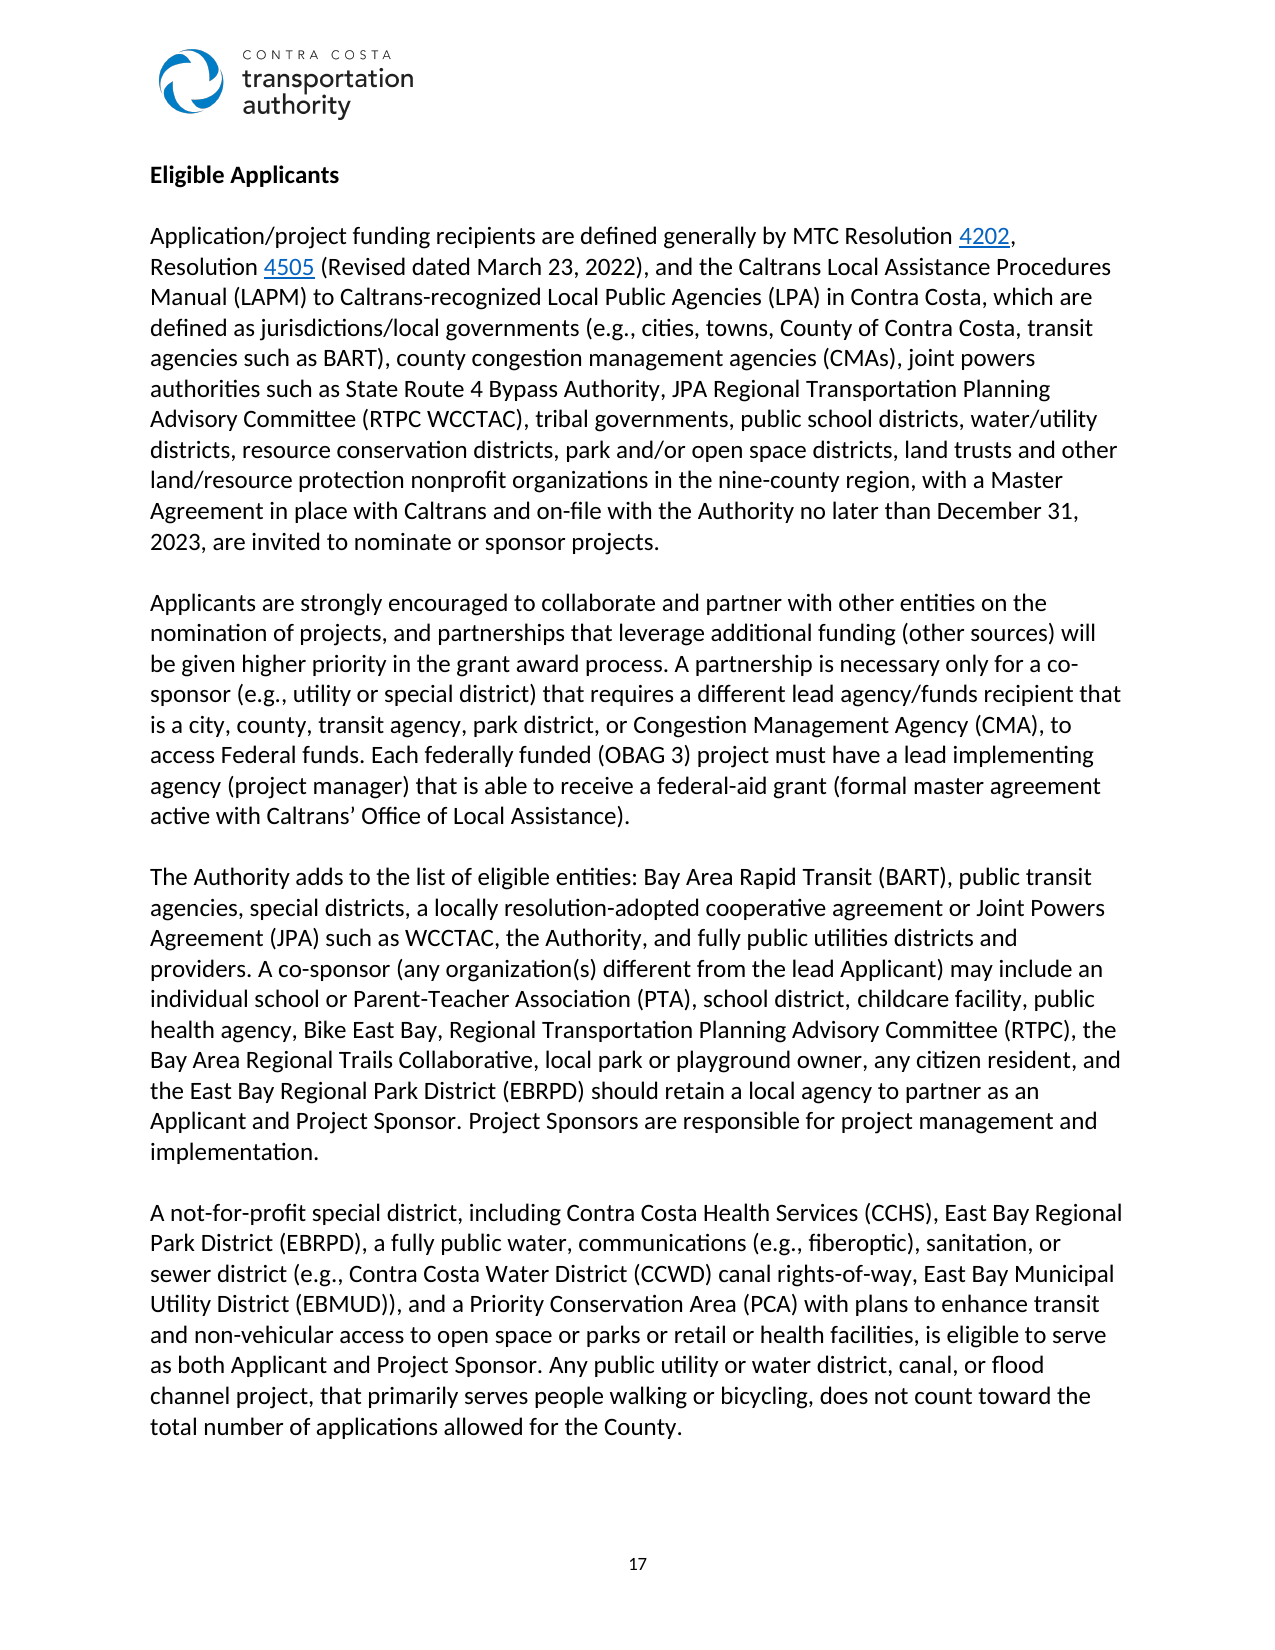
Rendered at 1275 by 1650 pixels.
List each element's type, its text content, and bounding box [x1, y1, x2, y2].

text The Authority adds to the list of eligible entities: Bay Area Rapid Transit (BART), public transit agencies, special districts, a locally resolution-adopted cooperative agreement or Joint Powers Agreement (JPA) such as WCCTAC, the Authority, and fully public utilities districts and providers. A co-sponsor (any organization(s) different from the lead Applicant) may include an individual school or Parent-Teacher Association (PTA), school district, childcare facility, public health agency, Bike East Bay, Regional Transportation Planning Advisory Committee (RTPC), the Bay Area Regional Trails Collaborative, local park or playground owner, any citizen resident, and the East Bay Regional Park District (EBRPD) should retain a local agency to partner as an Applicant and Project Sponsor. Project Sponsors are responsible for project management and implementation. [150, 861, 1125, 1167]
text Applicants are strongly encouraged to collaborate and partner with other entities on the nomination of projects, and partnerships that leverage additional funding (other sources) will be given higher priority in the grant award process. A partnership is necessary only for a co-sponsor (e.g., utility or special district) that requires a different lead agency/funds recipient that is a city, county, transit agency, park district, or Congestion Management Agency (CMA), to access Federal funds. Each federally funded (OBAG 3) project must have a lead implementing agency (project manager) that is able to receive a federal-aid grant (formal master agreement active with Caltrans’ Office of Local Assistance). [150, 587, 1125, 831]
picture [158, 48, 414, 121]
text A not-for-profit special district, including Contra Costa Health Services (CCHS), East Bay Regional Park District (EBRPD), a fully public water, communications (e.g., fiberoptic), sanitation, or sewer district (e.g., Contra Costa Water District (CCWD) canal rights-of-way, East Bay Municipal Utility District (EBMUD)), and a Priority Conservation Area (PCA) with plans to enhance transit and non-vehicular access to open space or parks or retail or health facilities, is eligible to serve as both Applicant and Project Sponsor. Any public utility or water district, canal, or flood channel project, that primarily serves people walking or bicycling, does not count toward the total number of applications allowed for the County. [150, 1197, 1125, 1441]
text Eligible Applicants [150, 159, 1125, 190]
text Application/project funding recipients are defined generally by MTC Resolution 4202, Resolution 4505 (Revised dated March 23, 2022), and the Caltrans Local Assistance Procedures Manual (LAPM) to Caltrans-recognized Local Public Agencies (LPA) in Contra Costa, which are defined as jurisdictions/local governments (e.g., cities, towns, County of Contra Costa, transit agencies such as BART), county congestion management agencies (CMAs), joint powers authorities such as State Route 4 Bypass Authority, JPA Regional Transportation Planning Advisory Committee (RTPC WCCTAC), tribal governments, public school districts, water/utility districts, resource conservation districts, park and/or open space districts, land trusts and other land/resource protection nonprofit organizations in the nine-county region, with a Master Agreement in place with Caltrans and on-file with the Authority no later than December 31, 2023, are invited to nominate or sponsor projects. [150, 220, 1125, 556]
